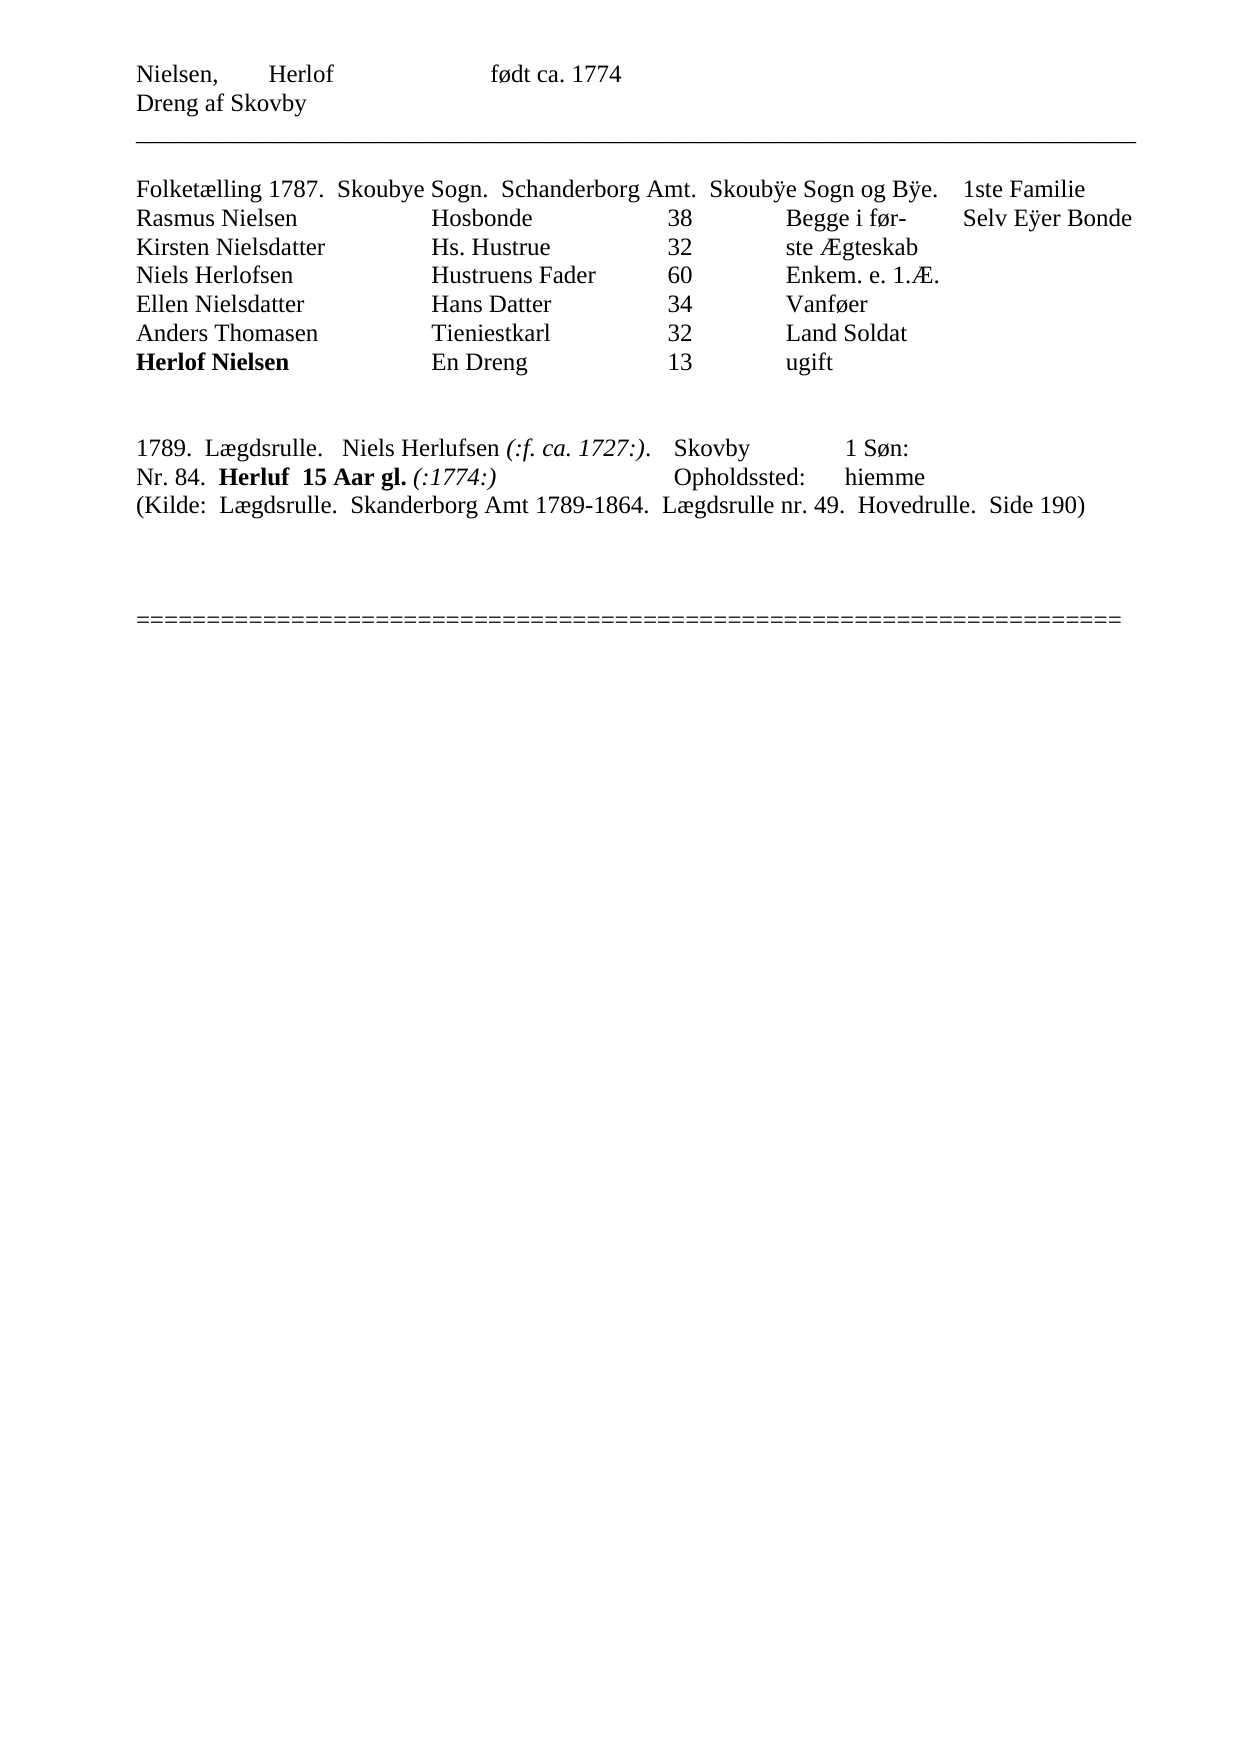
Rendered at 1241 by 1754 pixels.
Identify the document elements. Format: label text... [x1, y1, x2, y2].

text Folketælling 1787. Skoubye Sogn. Schanderborg Amt. Skoubÿe Sogn og Bÿe. 1ste Familie [136, 174, 1146, 203]
text Kirsten Nielsdatter Hs. Hustrue 32 ste Ægteskab [136, 232, 1146, 260]
text Rasmus Nielsen Hosbonde 38 Begge i før- Selv Eÿer Bonde [136, 203, 1146, 232]
text 1789. Lægdsrulle. Niels Herlufsen (:f. ca. 1727:). Skovby 1 Søn: [136, 433, 1240, 462]
text Ellen Nielsdatter Hans Datter 34 Vanføer [136, 289, 1146, 318]
text Dreng af Skovby [136, 88, 1146, 117]
text Nielsen, Herlof født ca. 1774 [136, 59, 1146, 88]
text Nr. 84. Herluf 15 Aar gl. (:1774:) Opholdssted: hiemme [136, 462, 1240, 490]
text Herlof Nielsen En Dreng 13 ugift [136, 347, 1146, 375]
text ====================================================================== [136, 605, 1146, 634]
text Anders Thomasen Tieniestkarl 32 Land Soldat [136, 318, 1146, 347]
text (Kilde: Lægdsrulle. Skanderborg Amt 1789-1864. Lægdsrulle nr. 49. Hovedrulle. Side 190) [136, 490, 1146, 519]
text ________________________________________________________________________________ [136, 117, 1146, 145]
text Niels Herlofsen Hustruens Fader 60 Enkem. e. 1.Æ. [136, 260, 1146, 289]
